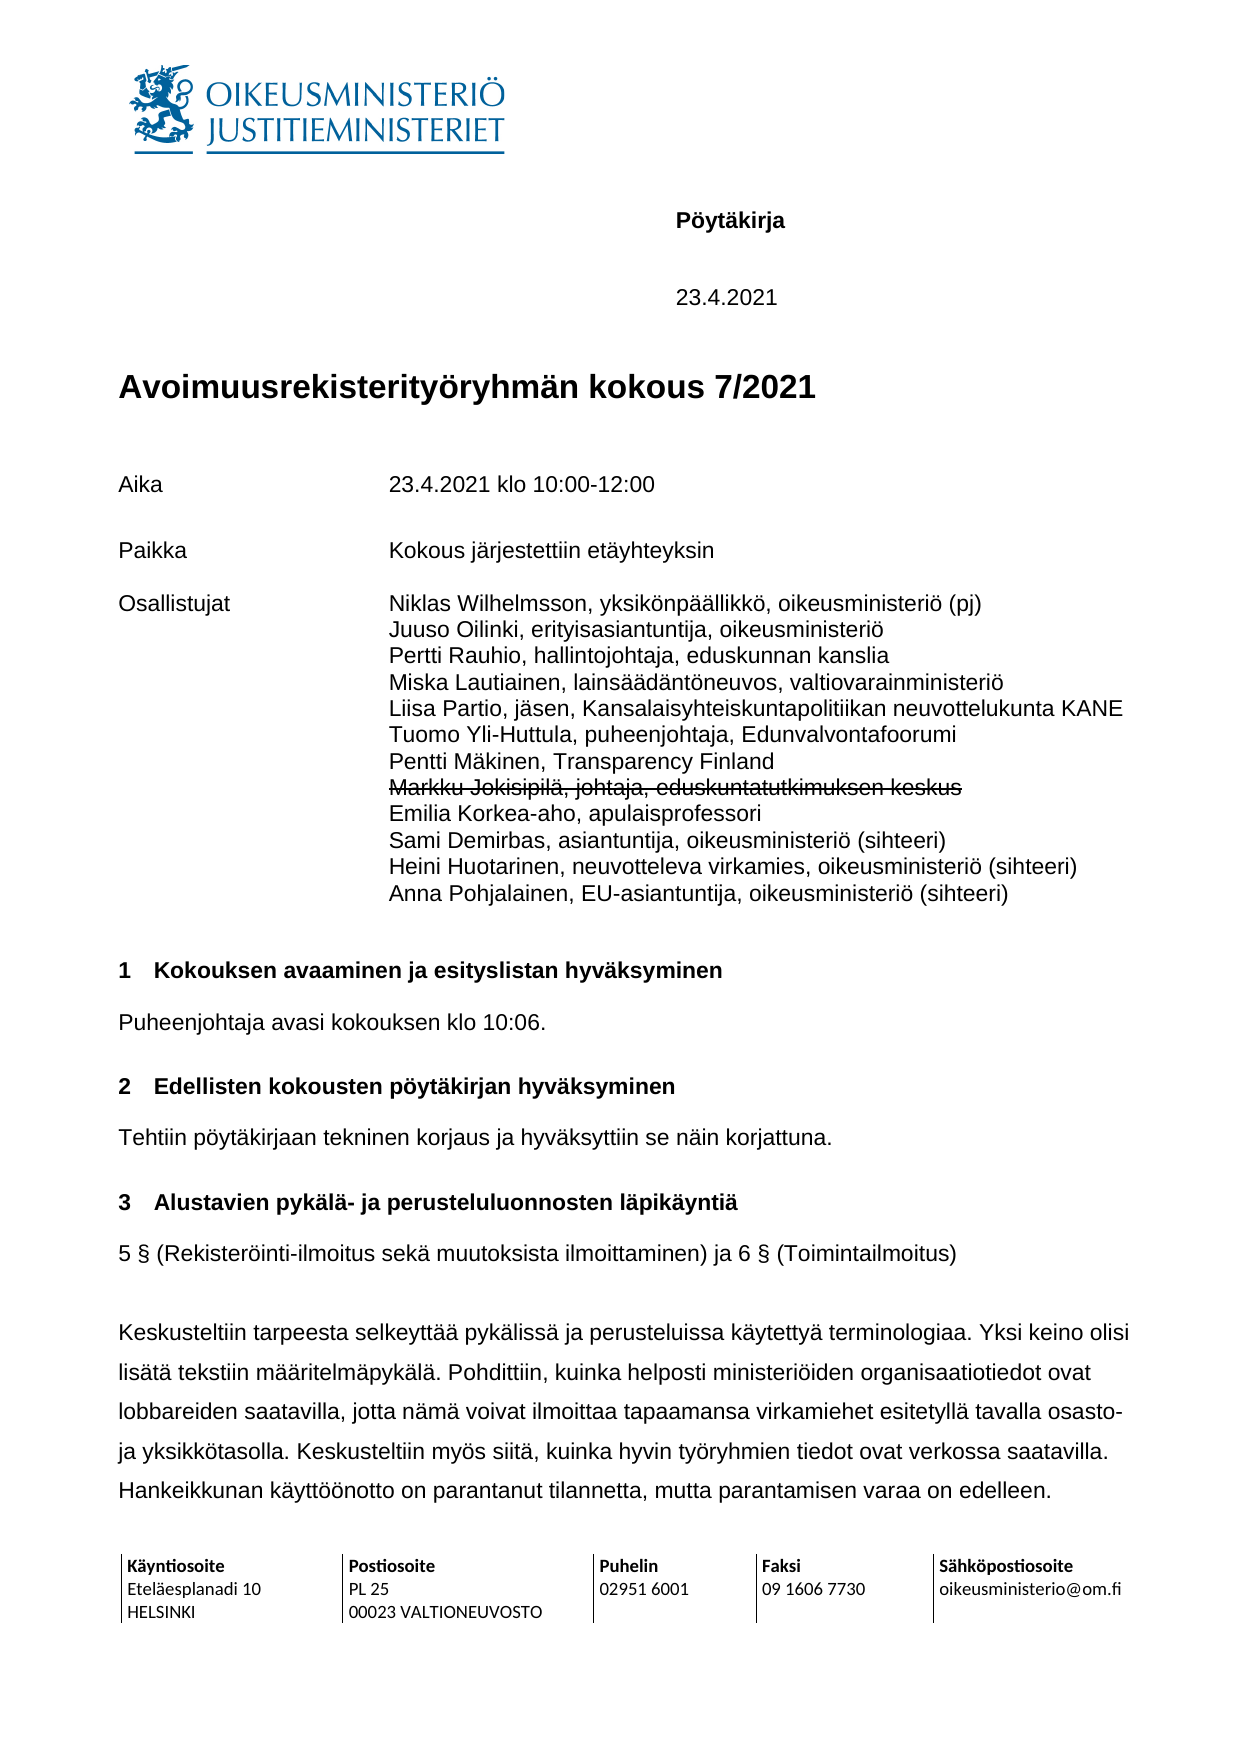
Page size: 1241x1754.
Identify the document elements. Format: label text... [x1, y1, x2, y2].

text Heini Huotarinen, neuvotteleva virkamies, oikeusministeriö (sihteeri) [388, 853, 1146, 879]
text Sami Demirbas, asiantuntija, oikeusministeriö (sihteeri) [388, 827, 1146, 853]
text Liisa Partio, jäsen, Kansalaisyhteiskuntapolitiikan neuvottelukunta KANE [388, 695, 1146, 721]
text Tuomo Yli-Huttula, puheenjohtaja, Edunvalvontafoorumi [388, 721, 1146, 748]
text Edellisten kokousten pöytäkirjan hyväksyminen [118, 1073, 1146, 1099]
text Paikka Kokous järjestettiin etäyhteyksin [118, 537, 1146, 563]
picture [129, 65, 505, 154]
text Tehtiin pöytäkirjaan tekninen korjaus ja hyväksyttiin se näin korjattuna. [118, 1124, 1146, 1151]
text Emilia Korkea-aho, apulaisprofessori [388, 800, 1146, 827]
text Pertti Rauhio, hallintojohtaja, eduskunnan kanslia [388, 642, 1146, 669]
text 5 § (Rekisteröinti-ilmoitus sekä muutoksista ilmoittaminen) ja 6 § (Toimintailmoitus) [118, 1240, 1146, 1267]
text Kokouksen avaaminen ja esityslistan hyväksyminen [118, 957, 1146, 983]
text Anna Pohjalainen, EU-asiantuntija, oikeusministeriö (sihteeri) [388, 879, 1146, 906]
text Alustavien pykälä- ja perusteluluonnosten läpikäyntiä [118, 1189, 1146, 1215]
text Juuso Oilinki, erityisasiantuntija, oikeusministeriö [388, 616, 1146, 642]
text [118, 1319, 1146, 1503]
text Avoimuusrekisterityöryhmän kokous 7/2021 [118, 367, 1146, 406]
text Puheenjohtaja avasi kokouksen klo 10:06. [118, 1008, 1146, 1035]
text Osallistujat Niklas Wilhelmsson, yksikönpäällikkö, oikeusministeriö (pj) [118, 589, 1146, 616]
text Aika 23.4.2021 klo 10:00-12:00 [118, 471, 1146, 497]
text Miska Lautiainen, lainsäädäntöneuvos, valtiovarainministeriö [388, 669, 1146, 695]
text Pentti Mäkinen, Transparency Finland [388, 748, 1146, 774]
text Markku Jokisipilä, johtaja, eduskuntatutkimuksen keskus [388, 774, 1146, 800]
